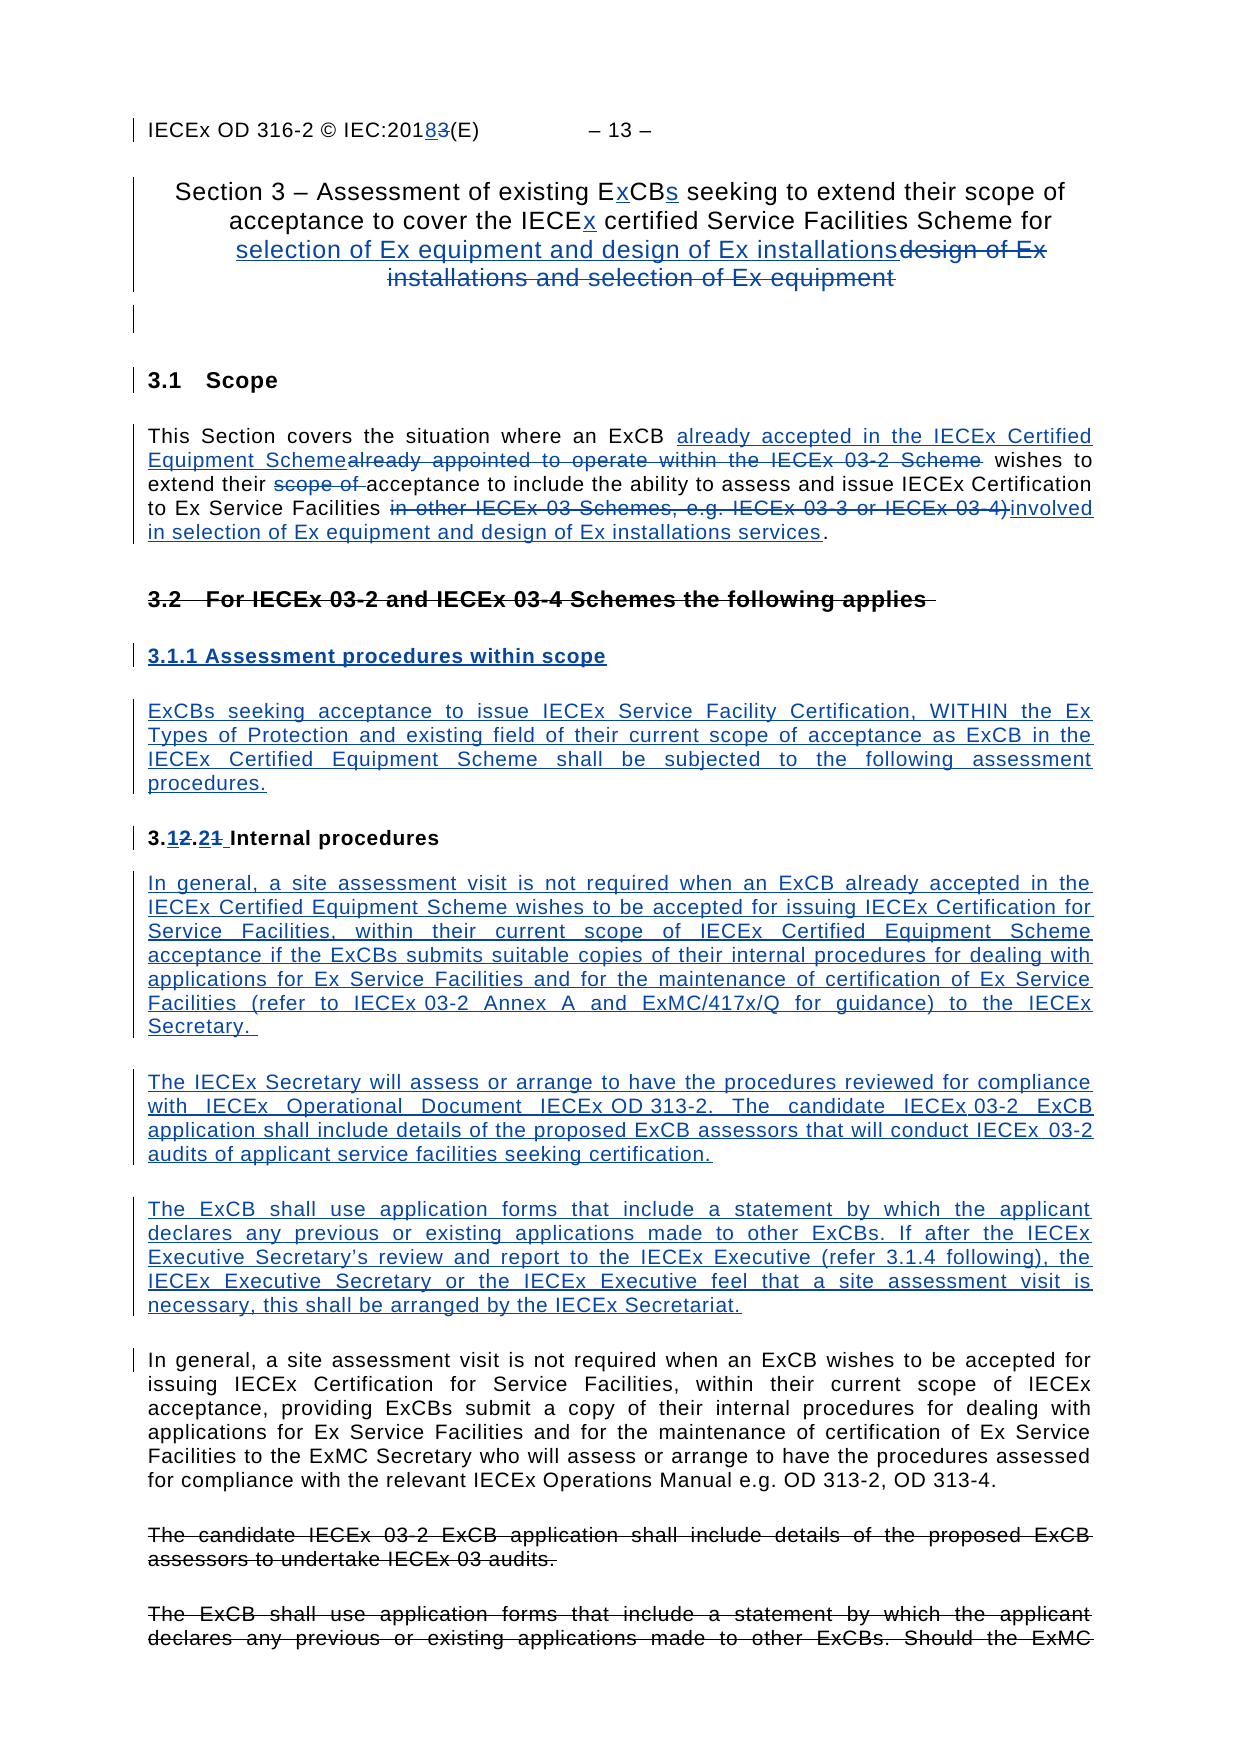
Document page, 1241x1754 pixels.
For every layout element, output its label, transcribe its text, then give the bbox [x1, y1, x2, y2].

text 3.2 For IECEx 03-2 and IECEx 03-4 Schemes the following applies [148, 586, 1092, 612]
text This Section covers the situation where an ExCB wishes to extend their acceptance to include the ability to assess and issue IECEx Certification to Ex Service Facilities . [148, 424, 1092, 544]
text In general, a site assessment visit is not required when an ExCB wishes to be accepted for issuing IECEx Certification for Service Facilities, within their current scope of IECEx acceptance, providing ExCBs submit a copy of their internal procedures for dealing with applications for Ex Service Facilities and for the maintenance of certification of Ex Service Facilities to the ExMC Secretary who will assess or arrange to have the procedures assessed for compliance with the relevant IECEx Operations Manual e.g. OD 313-2, OD 313-4. [148, 1348, 1092, 1491]
text The candidate IECEx 03-2 ExCB application shall include details of the proposed ExCB assessors to undertake IECEx 03 audits. [148, 1523, 1092, 1536]
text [148, 1602, 1092, 1615]
text 3.1 Scope [148, 367, 1092, 393]
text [148, 1616, 1092, 1639]
subtitle Section 3 – Assessment of existing ECB seeking to extend their scope of acceptance to cover the IECE certified Service Facilities Scheme for [148, 177, 1092, 292]
text The candidate IECEx 03-2 ExCB application shall include details of the proposed ExCB assessors to undertake IECEx 03 audits. [148, 1537, 1092, 1571]
text 3..Internal procedures [148, 826, 1092, 850]
